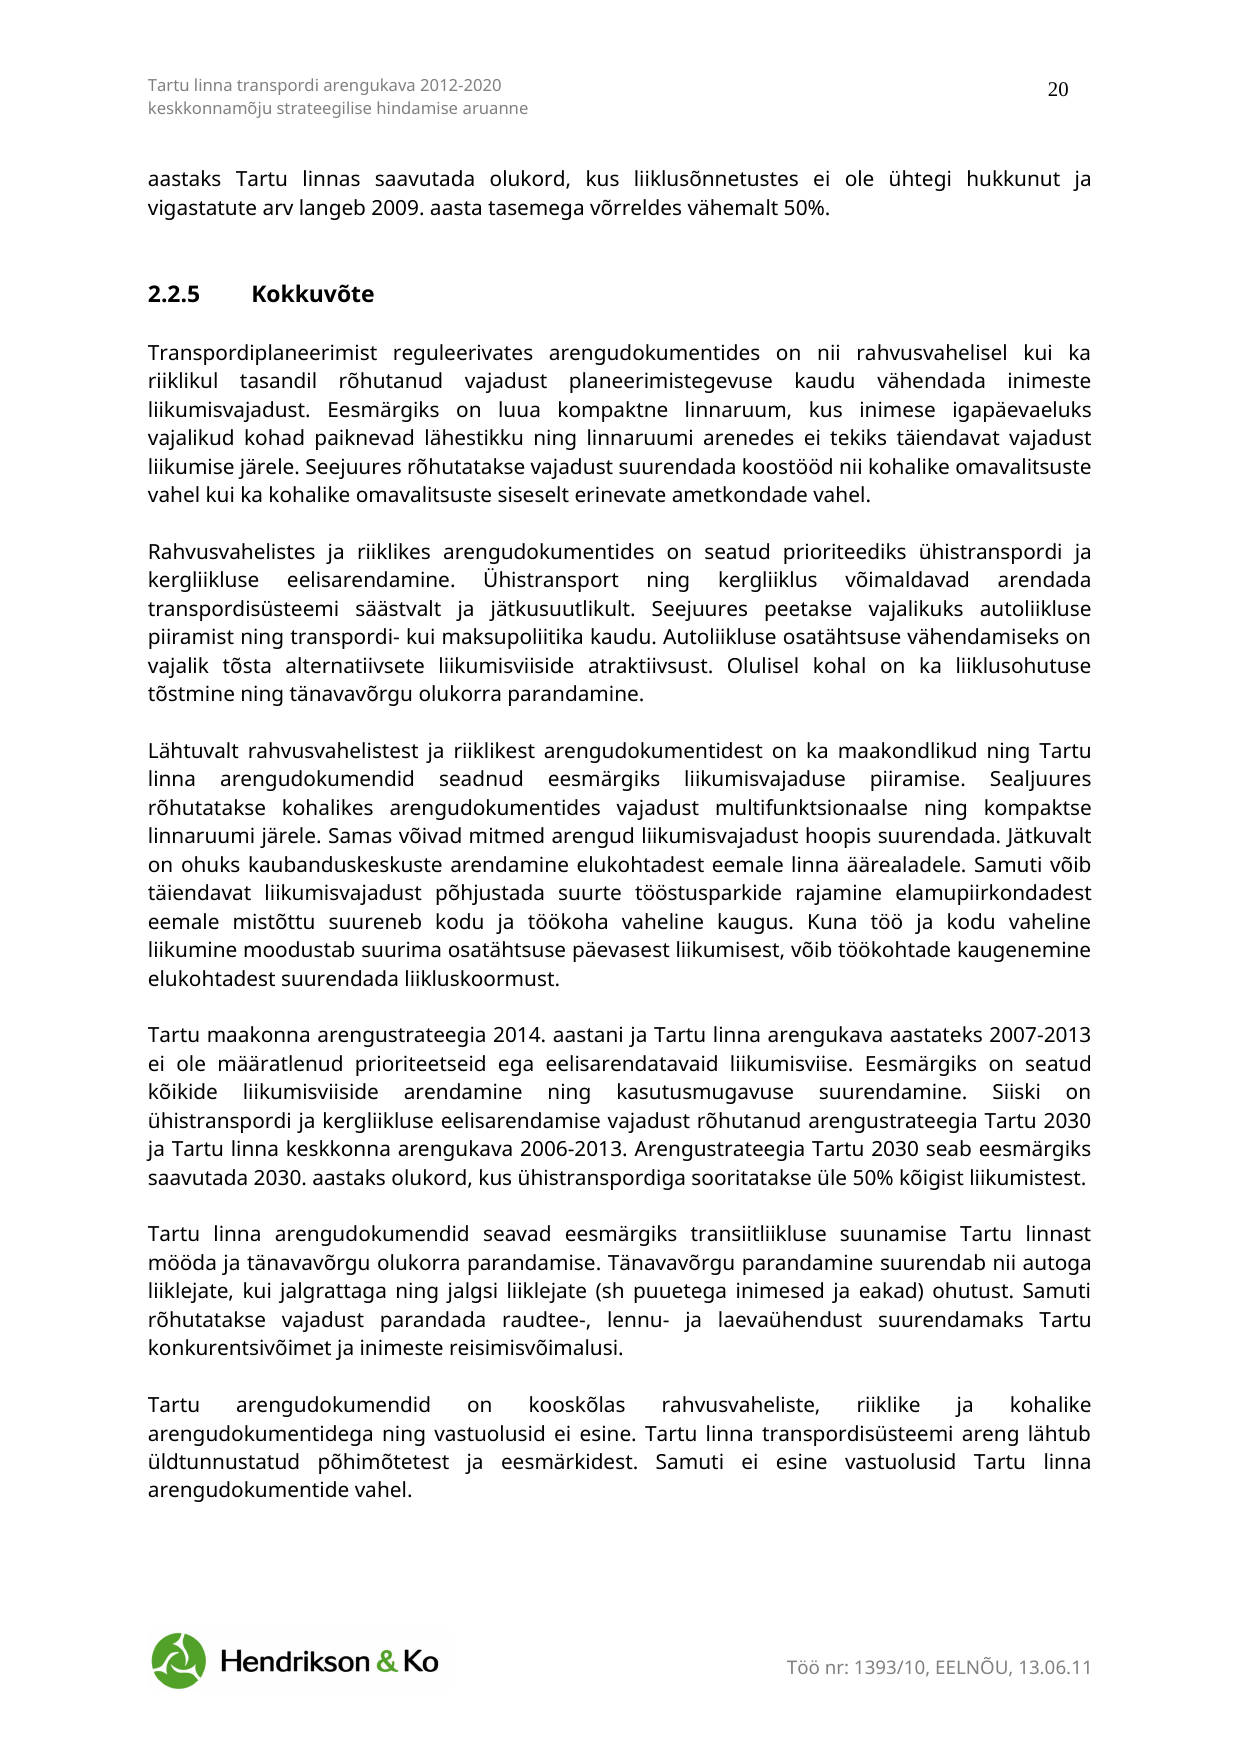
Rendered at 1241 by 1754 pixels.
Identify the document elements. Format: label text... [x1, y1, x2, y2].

text Rahvusvahelistes ja riiklikes arengudokumentides on seatud prioriteediks ühistranspordi ja kergliikluse eelisarendamine. Ühistransport ning kergliiklus võimaldavad arendada transpordisüsteemi säästvalt ja jätkusuutlikult. Seejuures peetakse vajalikuks autoliikluse piiramist ning transpordi- kui maksupoliitika kaudu. Autoliikluse osatähtsuse vähendamiseks on vajalik tõsta alternatiivsete liikumisviiside atraktiivsust. Olulisel kohal on ka liiklusohutuse tõstmine ning tänavavõrgu olukorra parandamine. [148, 537, 1093, 708]
text Tartu maakonna arengustrateegia 2014. aastani ja Tartu linna arengukava aastateks 2007-2013 ei ole määratlenud prioriteetseid ega eelisarendatavaid liikumisviise. Eesmärgiks on seatud kõikide liikumisviiside arendamine ning kasutusmugavuse suurendamine. Siiski on ühistranspordi ja kergliikluse eelisarendamise vajadust rõhutanud arengustrateegia Tartu 2030 ja Tartu linna keskkonna arengukava 2006-2013. Arengustrateegia Tartu 2030 seab eesmärgiks saavutada 2030. aastaks olukord, kus ühistranspordiga sooritatakse üle 50% kõigist liikumistest. [148, 1021, 1093, 1191]
text Tartu linna arengudokumendid seavad eesmärgiks transiitliikluse suunamise Tartu linnast mööda ja tänavavõrgu olukorra parandamise. Tänavavõrgu parandamine suurendab nii autoga liiklejate, kui jalgrattaga ning jalgsi liiklejate (sh puuetega inimesed ja eakad) ohutust. Samuti rõhutatakse vajadust parandada raudtee-, lennu- ja laevaühendust suurendamaks Tartu konkurentsivõimet ja inimeste reisimisvõimalusi. [148, 1219, 1093, 1362]
text Transpordiplaneerimist reguleerivates arengudokumentides on nii rahvusvahelisel kui ka riiklikul tasandil rõhutanud vajadust planeerimistegevuse kaudu vähendada inimeste liikumisvajadust. Eesmärgiks on luua kompaktne linnaruum, kus inimese igapäevaeluks vajalikud kohad paiknevad lähestikku ning linnaruumi arenedes ei tekiks täiendavat vajadust liikumise järele. Seejuures rõhutatakse vajadust suurendada koostööd nii kohalike omavalitsuste vahel kui ka kohalike omavalitsuste siseselt erinevate ametkondade vahel. [148, 338, 1093, 509]
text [148, 164, 1093, 221]
text Tartu arengudokumendid on kooskõlas rahvusvaheliste, riiklike ja kohalike arengudokumentidega ning vastuolusid ei esine. Tartu linna transpordisüsteemi areng lähtub üldtunnustatud põhimõtetest ja eesmärkidest. Samuti ei esine vastuolusid Tartu linna arengudokumentide vahel. [148, 1390, 1093, 1504]
text Lähtuvalt rahvusvahelistest ja riiklikest arengudokumentidest on ka maakondlikud ning Tartu linna arengudokumendid seadnud eesmärgiks liikumisvajaduse piiramise. Sealjuures rõhutatakse kohalikes arengudokumentides vajadust multifunktsionaalse ning kompaktse linnaruumi järele. Samas võivad mitmed arengud liikumisvajadust hoopis suurendada. Jätkuvalt on ohuks kaubanduskeskuste arendamine elukohtadest eemale linna äärealadele. Samuti võib täiendavat liikumisvajadust põhjustada suurte tööstusparkide rajamine elamupiirkondadest eemale mistõttu suureneb kodu ja töökoha vaheline kaugus. Kuna töö ja kodu vaheline liikumine moodustab suurima osatähtsuse päevasest liikumisest, võib töökohtade kaugenemine elukohtadest suurendada liikluskoormust. [148, 736, 1093, 992]
list Kokkuvõte [148, 278, 1093, 309]
